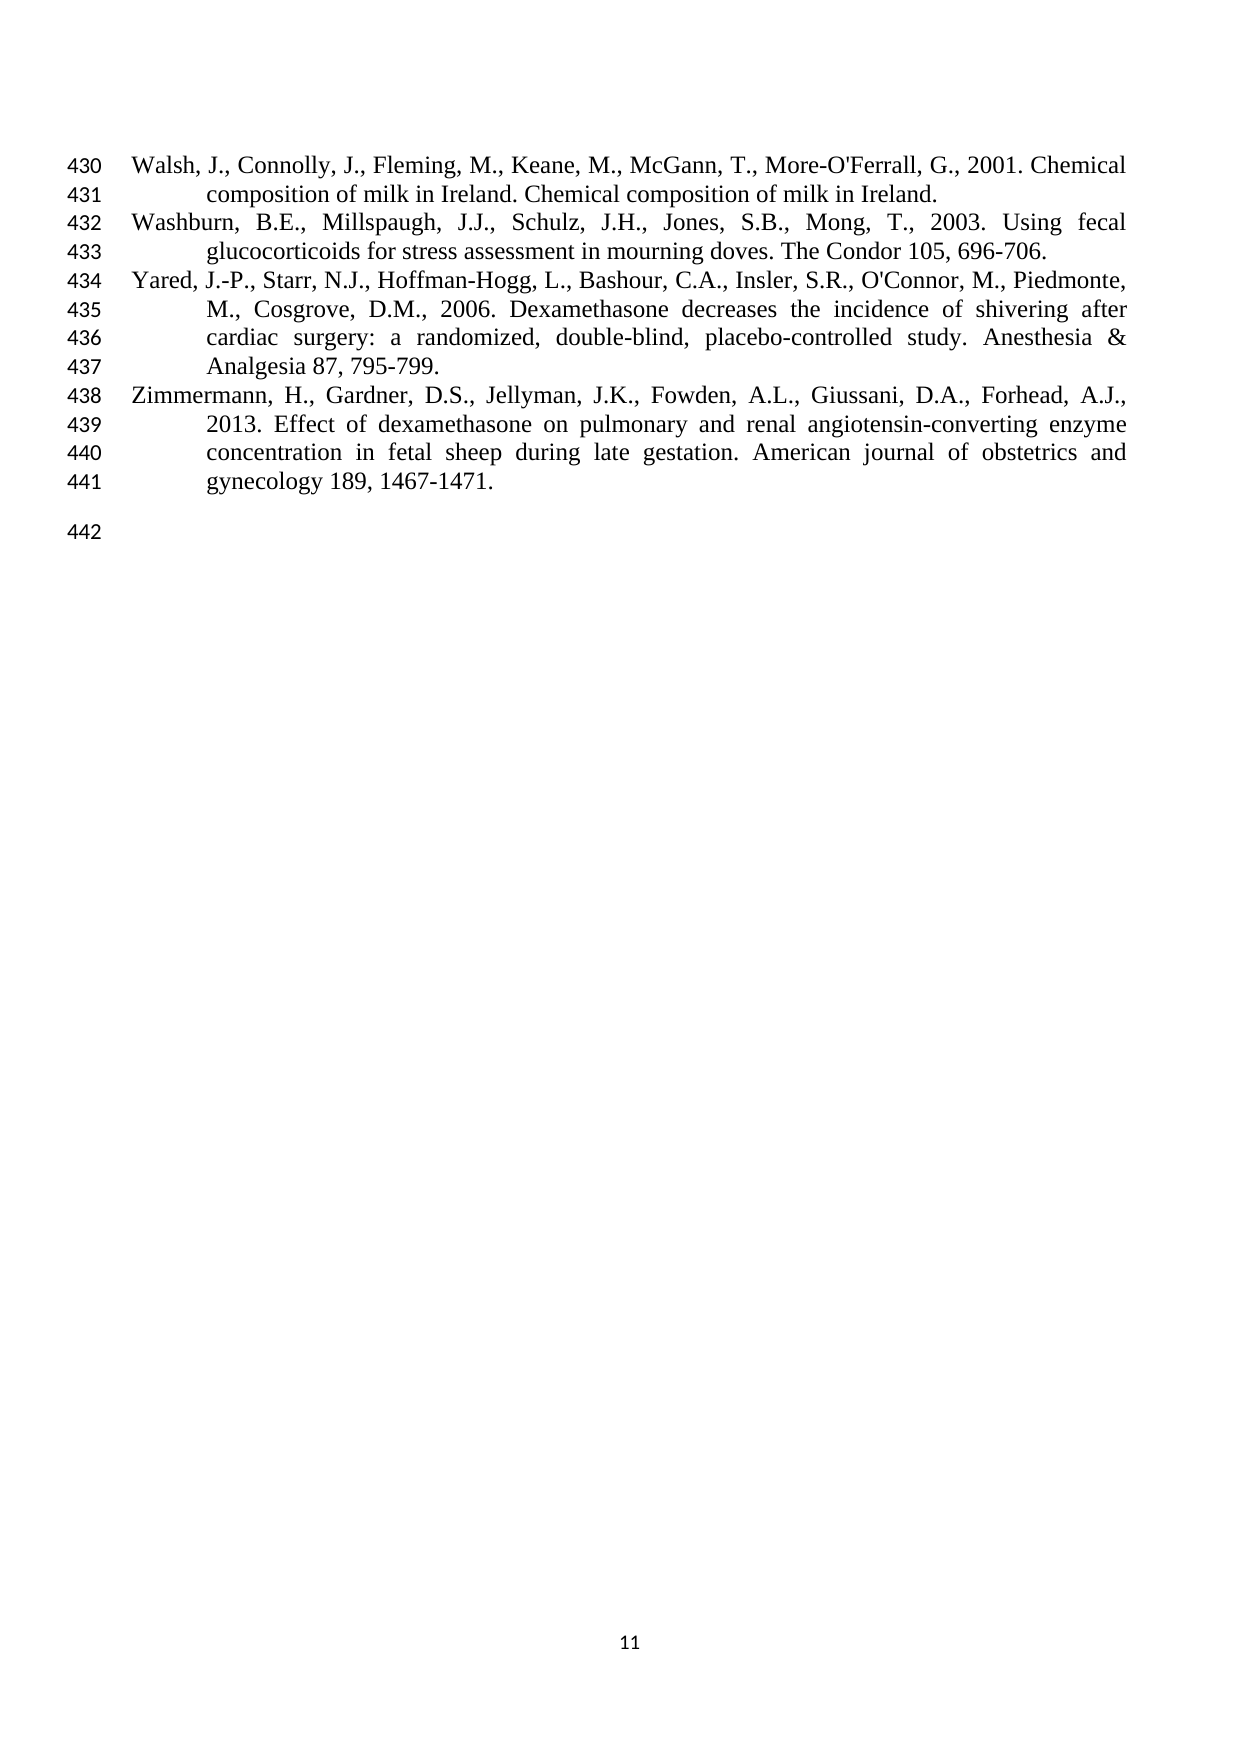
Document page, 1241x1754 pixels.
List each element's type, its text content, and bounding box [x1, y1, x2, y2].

text Yared, J.-P., Starr, N.J., Hoffman-Hogg, L., Bashour, C.A., Insler, S.R., O'Connor, M., Piedmonte, M., Cosgrove, D.M., 2006. Dexamethasone decreases the incidence of shivering after cardiac surgery: a randomized, double-blind, placebo-controlled study. Anesthesia & Analgesia 87, 795-799. [131, 265, 1128, 380]
text Zimmermann, H., Gardner, D.S., Jellyman, J.K., Fowden, A.L., Giussani, D.A., Forhead, A.J., 2013. Effect of dexamethasone on pulmonary and renal angiotensin-converting enzyme concentration in fetal sheep during late gestation. American journal of obstetrics and gynecology 189, 1467-1471. [131, 380, 1128, 495]
text Walsh, J., Connolly, J., Fleming, M., Keane, M., McGann, T., More-O'Ferrall, G., 2001. Chemical composition of milk in Ireland. Chemical composition of milk in Ireland. [131, 150, 1128, 207]
text Washburn, B.E., Millspaugh, J.J., Schulz, J.H., Jones, S.B., Mong, T., 2003. Using fecal glucocorticoids for stress assessment in mourning doves. The Condor 105, 696-706. [131, 207, 1128, 265]
